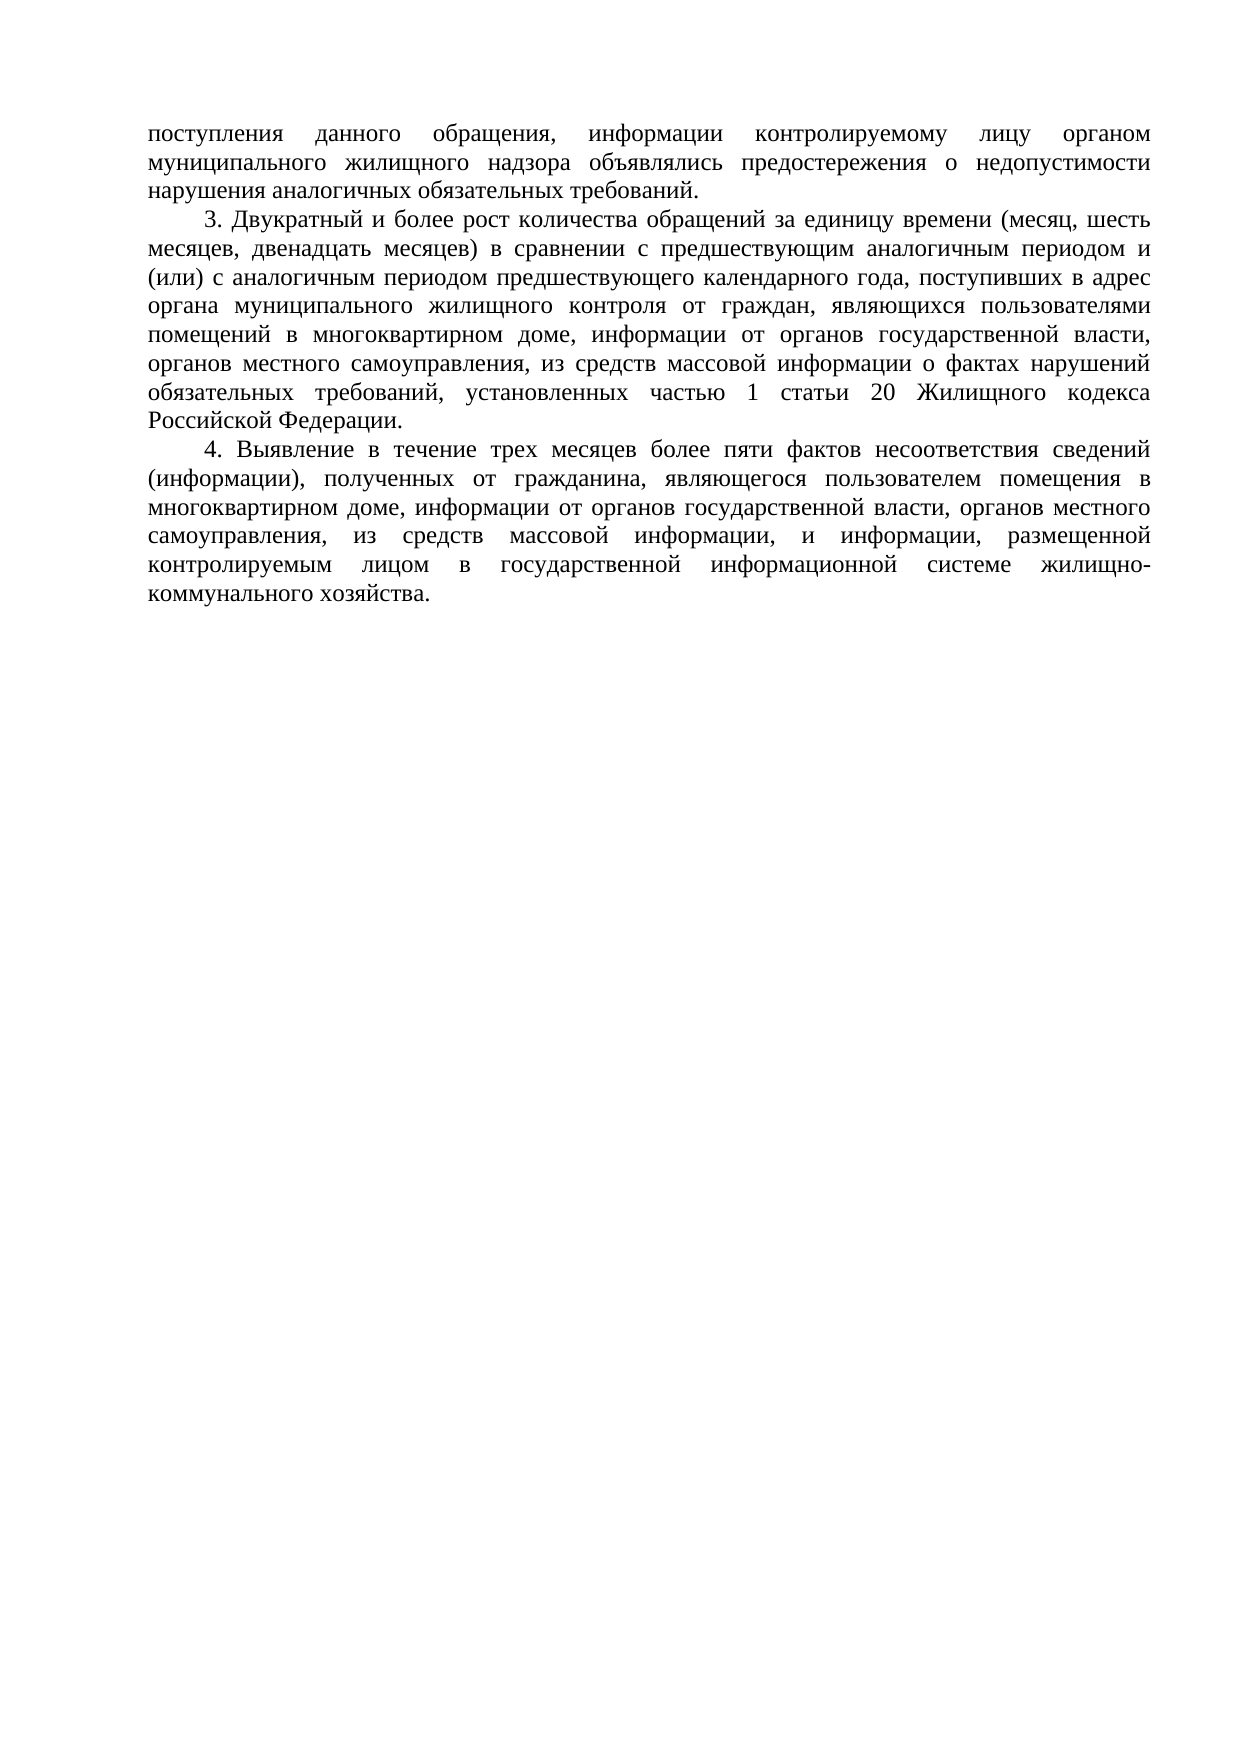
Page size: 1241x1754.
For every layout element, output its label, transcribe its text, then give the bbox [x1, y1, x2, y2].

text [148, 118, 1152, 204]
text 4. Выявление в течение трех месяцев более пяти фактов несоответствия сведений (информации), полученных от гражданина, являющегося пользователем помещения в многоквартирном доме, информации от органов государственной власти, органов местного самоуправления, из средств массовой информации, и информации, размещенной контролируемым лицом в государственной информационной системе жилищно-коммунального хозяйства. [148, 434, 1152, 607]
text 3. Двукратный и более рост количества обращений за единицу времени (месяц, шесть месяцев, двенадцать месяцев) в сравнении с предшествующим аналогичным периодом и (или) с аналогичным периодом предшествующего календарного года, поступивших в адрес органа муниципального жилищного контроля от граждан, являющихся пользователями помещений в многоквартирном доме, информации от органов государственной власти, органов местного самоуправления, из средств массовой информации о фактах нарушений обязательных требований, установленных частью 1 статьи 20 Жилищного кодекса Российской Федерации. [148, 204, 1152, 434]
